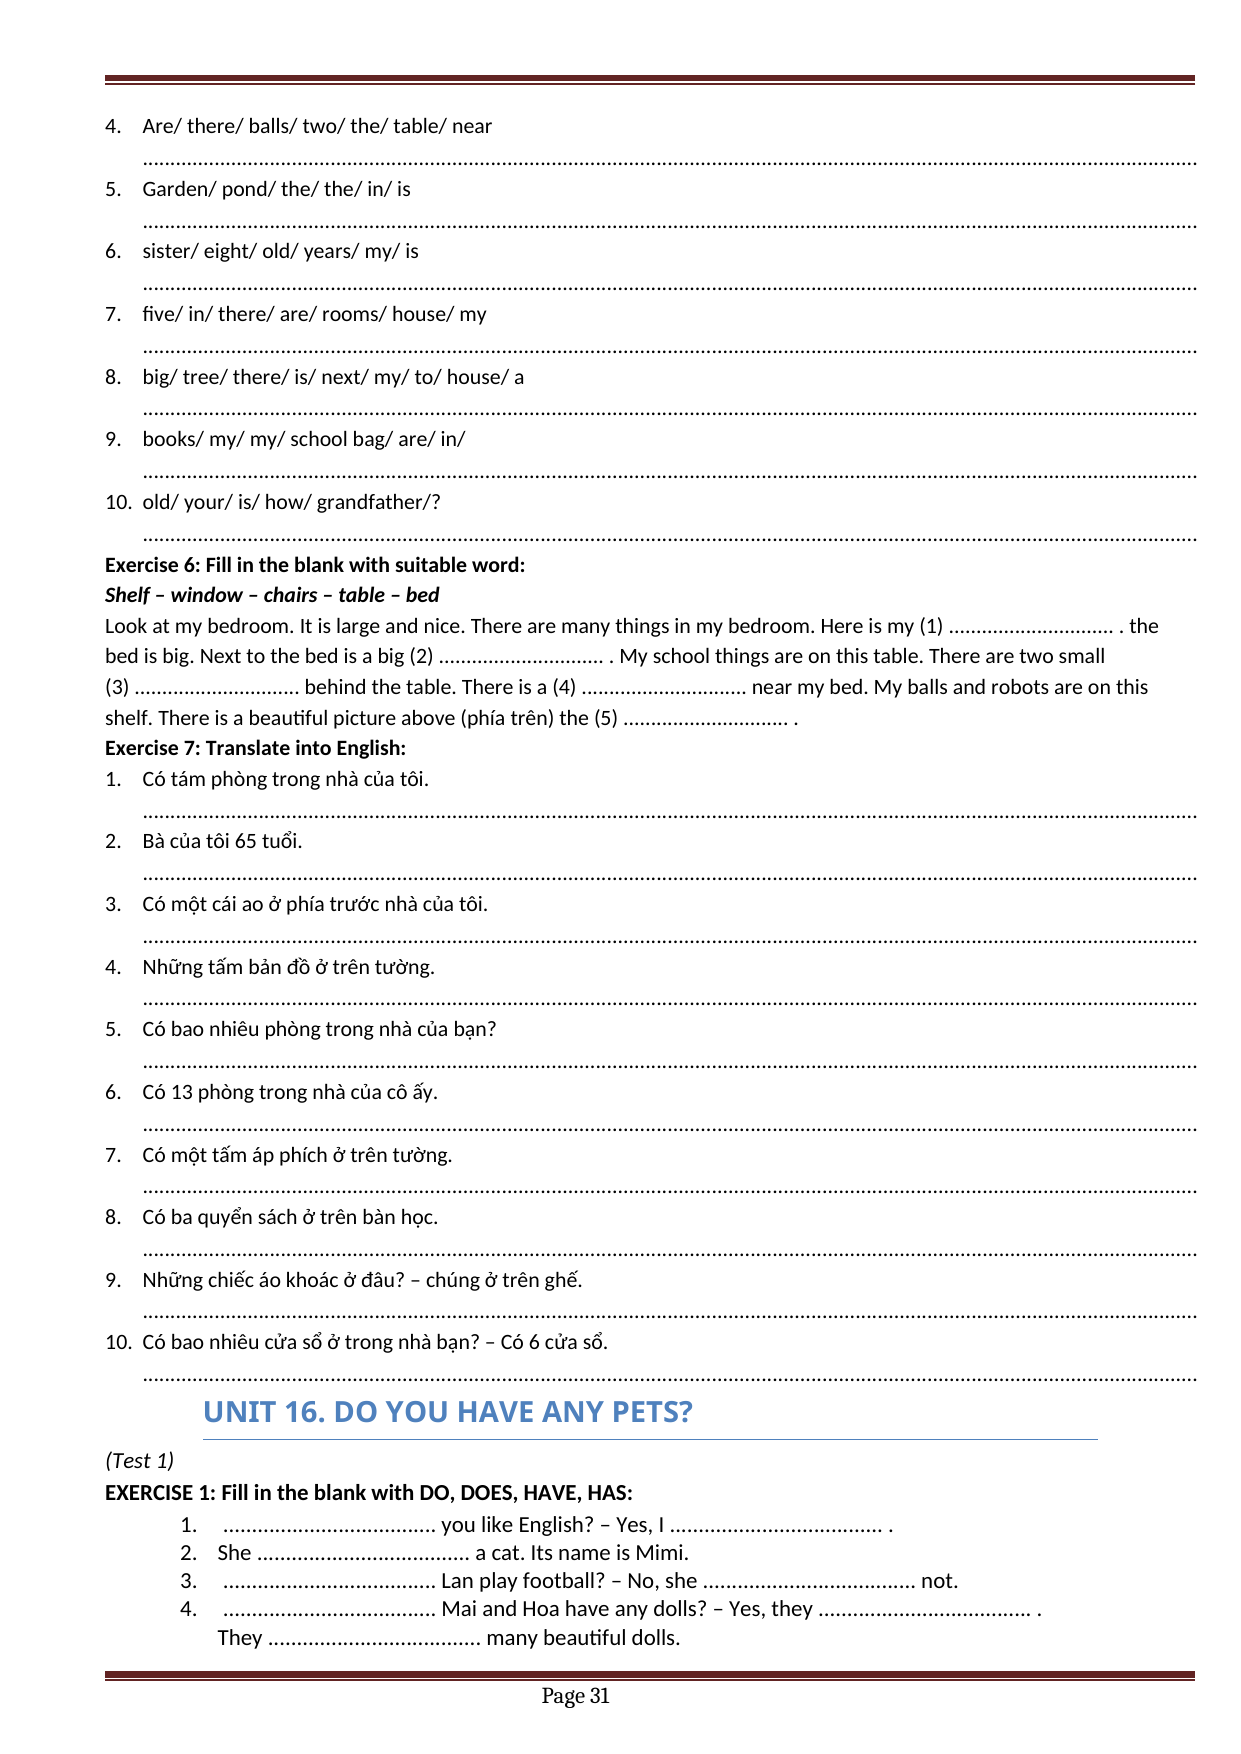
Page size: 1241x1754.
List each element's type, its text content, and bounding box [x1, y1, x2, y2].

list ..................................... Mai and Hoa have any dolls? – Yes, they ..................................... . They ..................................... many beautiful dolls. [180, 1594, 1194, 1651]
list old/ your/ is/ how/ grandfather/? [105, 488, 1195, 515]
list Có một tấm áp phích ở trên tường. [105, 1141, 1195, 1167]
list Có 13 phòng trong nhà của cô ấy. [105, 1078, 1195, 1105]
text (Test 1) [105, 1446, 1194, 1474]
list sister/ eight/ old/ years/ my/ is [105, 238, 1195, 264]
list books/ my/ my/ school bag/ are/ in/ [105, 426, 1195, 452]
list Có một cái ao ở phía trước nhà của tôi. [105, 890, 1195, 917]
list Có tám phòng trong nhà của tôi. [105, 765, 1195, 792]
list ..................................... Lan play football? – No, she ..................................... not. [180, 1567, 1194, 1594]
text UNIT 16. DO YOU HAVE ANY PETS? [202, 1391, 1098, 1440]
list Có ba quyển sách ở trên bàn học. [105, 1203, 1195, 1230]
list Garden/ pond/ the/ the/ in/ is [105, 175, 1195, 202]
list Bà của tôi 65 tuổi. [105, 828, 1195, 854]
list Những chiếc áo khoác ở đâu? – chúng ở trên ghế. [105, 1266, 1195, 1293]
text Exercise 7: Translate into English: [105, 734, 1195, 761]
list ..................................... you like English? – Yes, I ..................................... . [180, 1511, 1194, 1538]
list five/ in/ there/ are/ rooms/ house/ my [105, 300, 1195, 327]
text Look at my bedroom. It is large and nice. There are many things in my bedroom. Here is my (1) .............................. . the bed is big. Next to the bed is a big (2) .............................. . My school things are on this table. There are two small (3) .............................. behind the table. There is a (4) .............................. near my bed. My balls and robots are on this shelf. There is a beautiful picture above (phía trên) the (5) .............................. . [105, 612, 1195, 731]
list Những tấm bản đồ ở trên tường. [105, 953, 1195, 979]
list Are/ there/ balls/ two/ the/ table/ near [105, 112, 1195, 139]
text EXERCISE 1: Fill in the blank with DO, DOES, HAVE, HAS: [105, 1478, 1194, 1506]
text Shelf – window – chairs – table – bed [105, 581, 1195, 608]
list Có bao nhiêu phòng trong nhà của bạn? [105, 1016, 1195, 1042]
text Exercise 6: Fill in the blank with suitable word: [105, 551, 1195, 577]
list big/ tree/ there/ is/ next/ my/ to/ house/ a [105, 363, 1195, 389]
list Có bao nhiêu cửa sổ ở trong nhà bạn? – Có 6 cửa sổ. [105, 1328, 1195, 1355]
list She ..................................... a cat. Its name is Mimi. [180, 1538, 1194, 1567]
